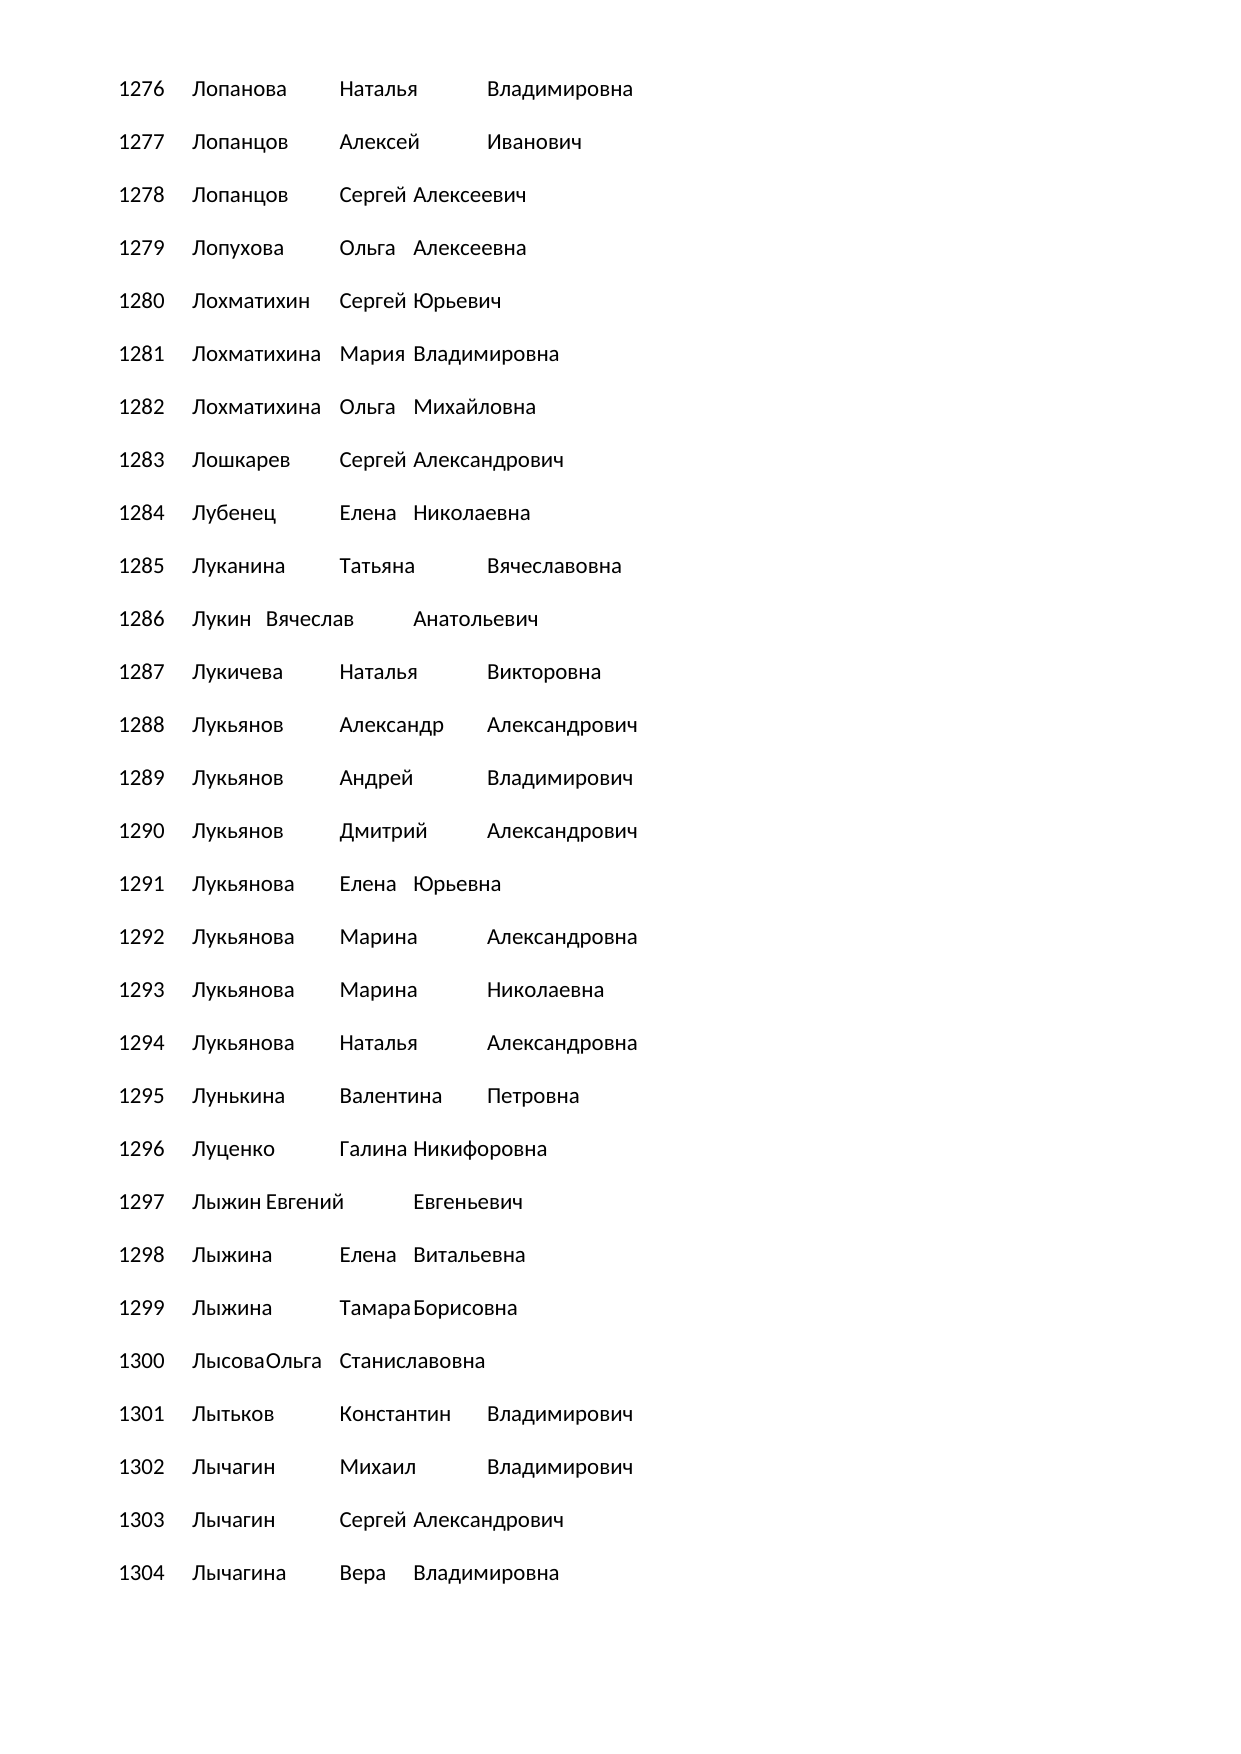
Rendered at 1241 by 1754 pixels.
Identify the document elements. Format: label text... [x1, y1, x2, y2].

text 1288 Лукьянов Александр Александрович [118, 710, 1152, 738]
text 1284 Лубенец Елена Николаевна [118, 498, 1152, 526]
text 1294 Лукьянова Наталья Александровна [118, 1028, 1152, 1056]
text 1297 Лыжин Евгений Евгеньевич [118, 1187, 1152, 1215]
text 1293 Лукьянова Марина Николаевна [118, 975, 1152, 1003]
text 1304 Лычагина Вера Владимировна [118, 1558, 1152, 1586]
text 1296 Луценко Галина Никифоровна [118, 1134, 1152, 1162]
text 1283 Лошкарев Сергей Александрович [118, 445, 1152, 473]
text 1276 Лопанова Наталья Владимировна [118, 74, 1152, 102]
text 1291 Лукьянова Елена Юрьевна [118, 869, 1152, 897]
text 1299 Лыжина Тамара Борисовна [118, 1293, 1152, 1321]
text 1301 Лытьков Константин Владимирович [118, 1399, 1152, 1427]
text 1289 Лукьянов Андрей Владимирович [118, 763, 1152, 791]
text 1287 Лукичева Наталья Викторовна [118, 657, 1152, 685]
text 1295 Лунькина Валентина Петровна [118, 1081, 1152, 1109]
text 1290 Лукьянов Дмитрий Александрович [118, 816, 1152, 844]
text 1278 Лопанцов Сергей Алексеевич [118, 180, 1152, 208]
text 1303 Лычагин Сергей Александрович [118, 1505, 1152, 1533]
text 1300 Лысова Ольга Станиславовна [118, 1346, 1152, 1374]
text 1292 Лукьянова Марина Александровна [118, 922, 1152, 950]
text 1298 Лыжина Елена Витальевна [118, 1240, 1152, 1268]
text 1277 Лопанцов Алексей Иванович [118, 127, 1152, 155]
text 1285 Луканина Татьяна Вячеславовна [118, 551, 1152, 579]
text 1279 Лопухова Ольга Алексеевна [118, 233, 1152, 261]
text 1302 Лычагин Михаил Владимирович [118, 1452, 1152, 1480]
text 1280 Лохматихин Сергей Юрьевич [118, 286, 1152, 314]
text 1282 Лохматихина Ольга Михайловна [118, 392, 1152, 420]
text 1286 Лукин Вячеслав Анатольевич [118, 604, 1152, 632]
text 1281 Лохматихина Мария Владимировна [118, 339, 1152, 367]
